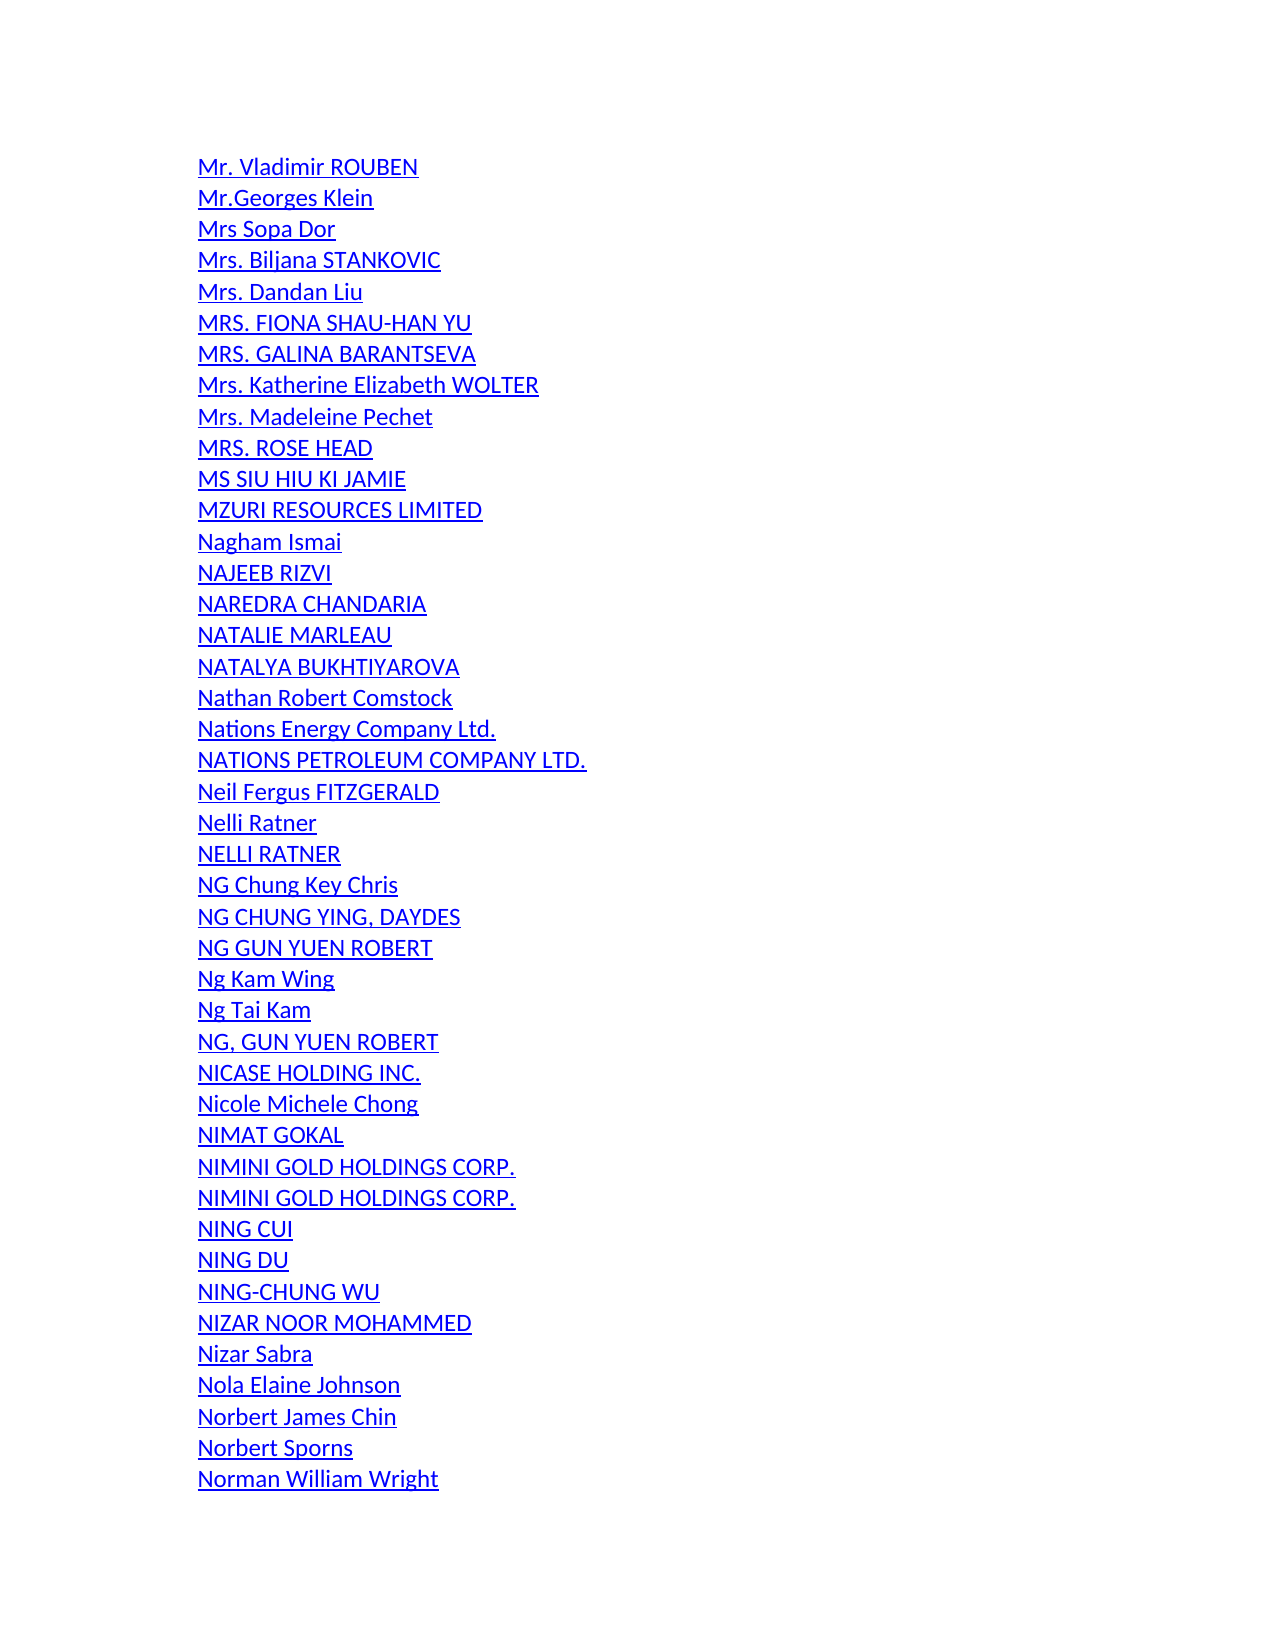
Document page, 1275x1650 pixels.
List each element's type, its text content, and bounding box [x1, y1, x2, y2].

table_cell NICASE HOLDING INC. [186, 1056, 1275, 1087]
table_cell NIMINI GOLD HOLDINGS CORP. [186, 1181, 1275, 1212]
table_cell Mrs. Madeleine Pechet [186, 400, 1275, 431]
table_cell NATIONS PETROLEUM COMPANY LTD. [186, 744, 1275, 775]
table_cell Mr. Vladimir ROUBEN [186, 150, 1275, 181]
table_cell MRS. GALINA BARANTSEVA [186, 338, 1275, 369]
table_cell Nelli Ratner [186, 806, 1275, 837]
table_cell NG Chung Key Chris [186, 869, 1275, 900]
table_cell NIZAR NOOR MOHAMMED [186, 1306, 1275, 1337]
table_cell Mrs. Katherine Elizabeth WOLTER [186, 369, 1275, 400]
table_cell MRS. FIONA SHAU-HAN YU [186, 306, 1275, 337]
table_cell Norman William Wright [186, 1463, 1275, 1494]
table_cell Nathan Robert Comstock [186, 681, 1275, 712]
table_cell Norbert Sporns [186, 1431, 1275, 1462]
table_cell NELLI RATNER [186, 838, 1275, 869]
table_cell NING-CHUNG WU [186, 1275, 1275, 1306]
table_cell Mrs. Biljana STANKOVIC [186, 244, 1275, 275]
table_cell Nola Elaine Johnson [186, 1369, 1275, 1400]
table_cell NATALYA BUKHTIYAROVA [186, 650, 1275, 681]
table_cell Norbert James Chin [186, 1400, 1275, 1431]
table_cell Mrs Sopa Dor [186, 213, 1275, 244]
table_cell Ng Tai Kam [186, 994, 1275, 1025]
table_cell Nizar Sabra [186, 1338, 1275, 1369]
table_cell NIMAT GOKAL [186, 1119, 1275, 1150]
table_cell NG, GUN YUEN ROBERT [186, 1025, 1275, 1056]
table_cell MS SIU HIU KI JAMIE [186, 463, 1275, 494]
table_cell Nicole Michele Chong [186, 1088, 1275, 1119]
table_cell NG GUN YUEN ROBERT [186, 931, 1275, 962]
table_cell Nagham Ismai [186, 525, 1275, 556]
table_cell NG CHUNG YING, DAYDES [186, 900, 1275, 931]
table_cell NING CUI [186, 1213, 1275, 1244]
table_cell Nations Energy Company Ltd. [186, 713, 1275, 744]
table_cell Mr.Georges Klein [186, 181, 1275, 212]
table_cell NAJEEB RIZVI [186, 556, 1275, 587]
table_cell NING DU [186, 1244, 1275, 1275]
table_cell NAREDRA CHANDARIA [186, 588, 1275, 619]
table_cell NIMINI GOLD HOLDINGS CORP. [186, 1150, 1275, 1181]
table_cell NATALIE MARLEAU [186, 619, 1275, 650]
table_cell Mrs. Dandan Liu [186, 275, 1275, 306]
table_cell MRS. ROSE HEAD [186, 431, 1275, 462]
table_cell MZURI RESOURCES LIMITED [186, 494, 1275, 525]
table_cell Neil Fergus FITZGERALD [186, 775, 1275, 806]
table_cell Ng Kam Wing [186, 963, 1275, 994]
